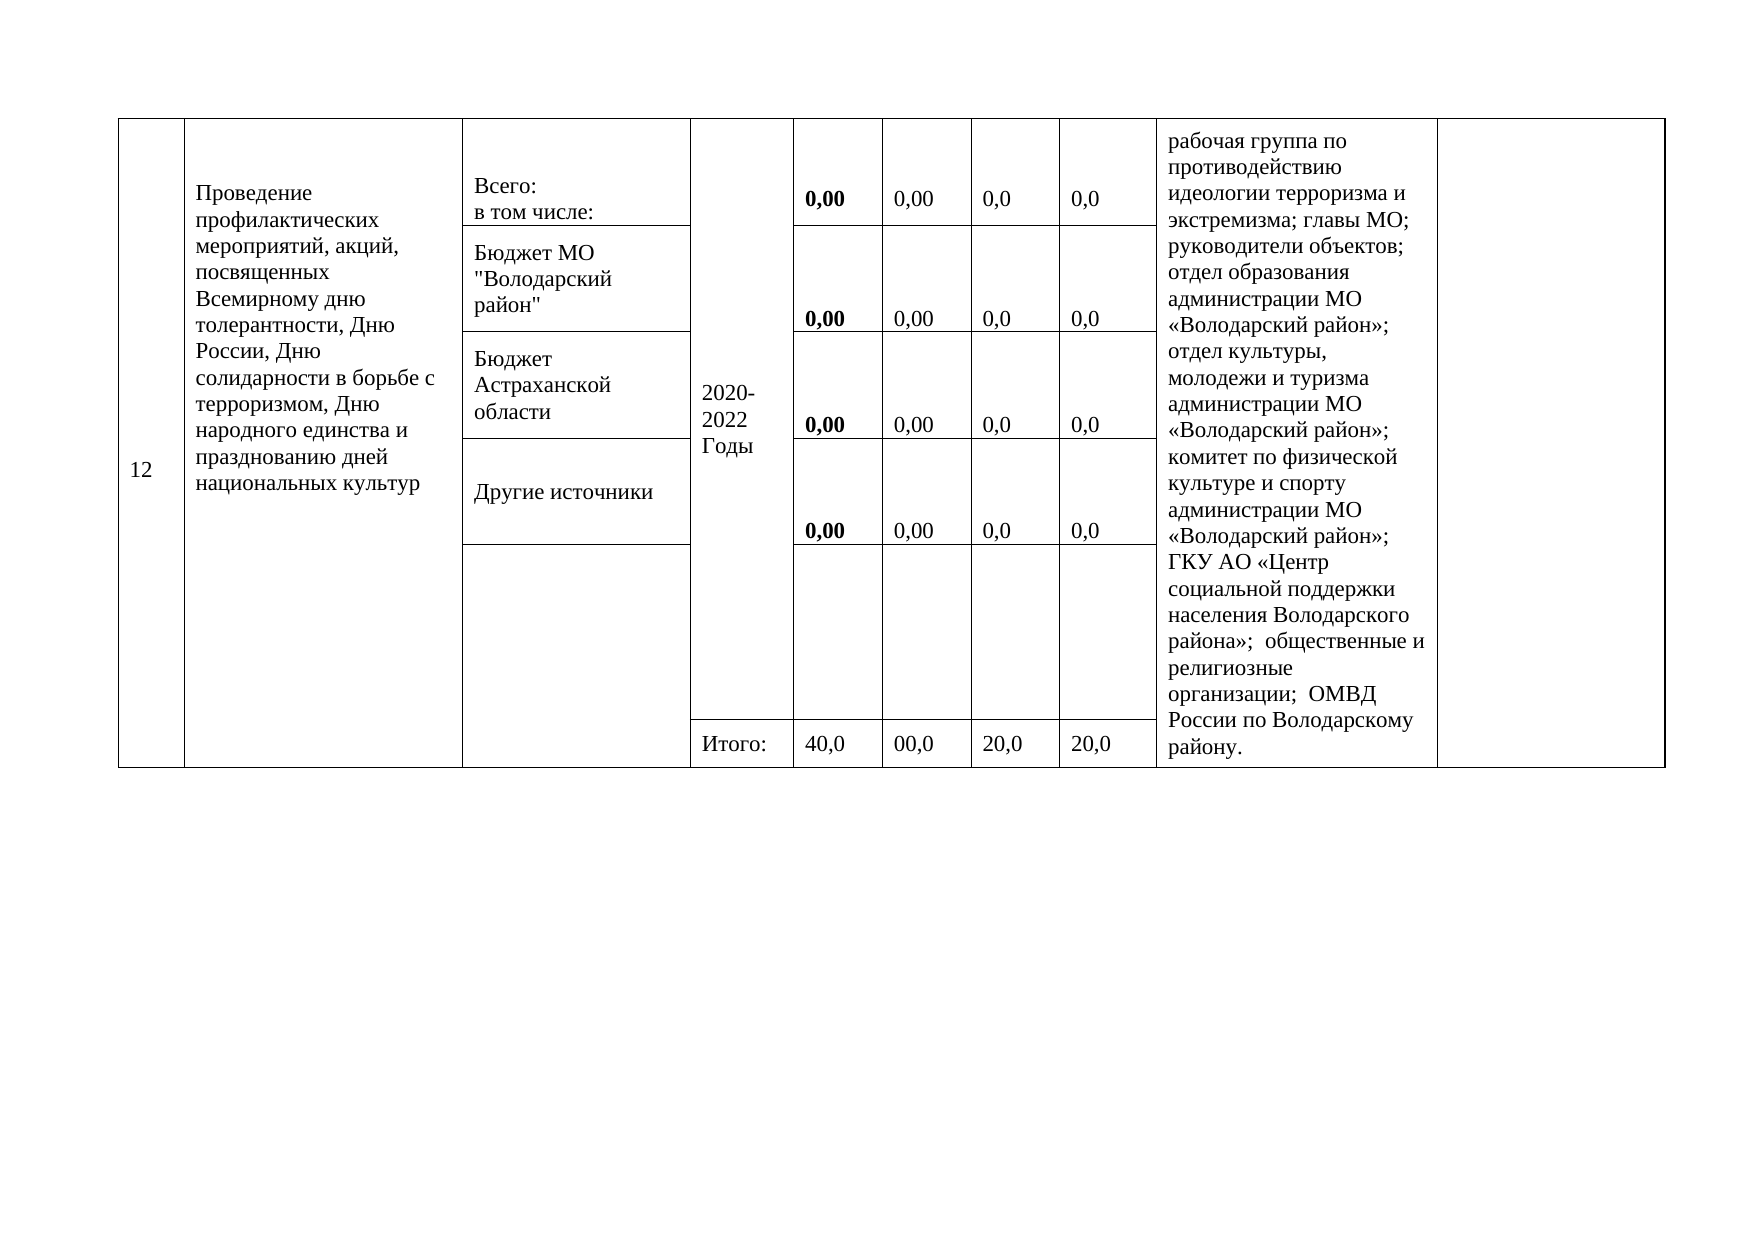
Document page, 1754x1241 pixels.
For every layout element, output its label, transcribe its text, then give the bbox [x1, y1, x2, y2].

table_cell 0,00 [794, 332, 882, 437]
table_cell [463, 545, 690, 767]
table_cell [1060, 545, 1156, 719]
table_cell 0,00 [883, 439, 971, 544]
table_cell 0,0 [972, 119, 1059, 224]
table_cell 0,0 [972, 332, 1059, 437]
table_cell 40,0 [794, 720, 882, 767]
table_cell 20,0 [972, 720, 1059, 767]
table_cell 0,00 [794, 119, 882, 224]
table_cell 0,00 [883, 226, 971, 331]
table_cell 2020-2022 Годы [691, 119, 793, 719]
table_cell Всего: в том числе: [463, 119, 690, 224]
table_cell 0,00 [794, 439, 882, 544]
table_cell Бюджет МО "Володарский район" [463, 226, 690, 331]
table_cell Итого: [691, 720, 793, 767]
table_cell 20,0 [1060, 720, 1156, 767]
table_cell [185, 119, 462, 767]
table_cell [972, 545, 1059, 719]
table_cell 0,00 [883, 332, 971, 437]
table_cell 0,00 [794, 226, 882, 331]
table_cell 0,00 [883, 119, 971, 224]
table_cell 0,0 [972, 226, 1059, 331]
table_cell [1438, 119, 1664, 767]
table_cell 0,0 [1060, 439, 1156, 544]
table_cell 00,0 [883, 720, 971, 767]
table_cell Бюджет Астраханской области [463, 332, 690, 437]
table_cell 0,0 [1060, 332, 1156, 437]
table_cell [883, 545, 971, 719]
table_cell Другие источники [463, 439, 690, 544]
table_cell 0,0 [972, 439, 1059, 544]
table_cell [1157, 119, 1437, 767]
table_cell [794, 545, 882, 719]
table_cell 0,0 [1060, 226, 1156, 331]
table_cell 12 [119, 119, 184, 767]
table_cell 0,0 [1060, 119, 1156, 224]
